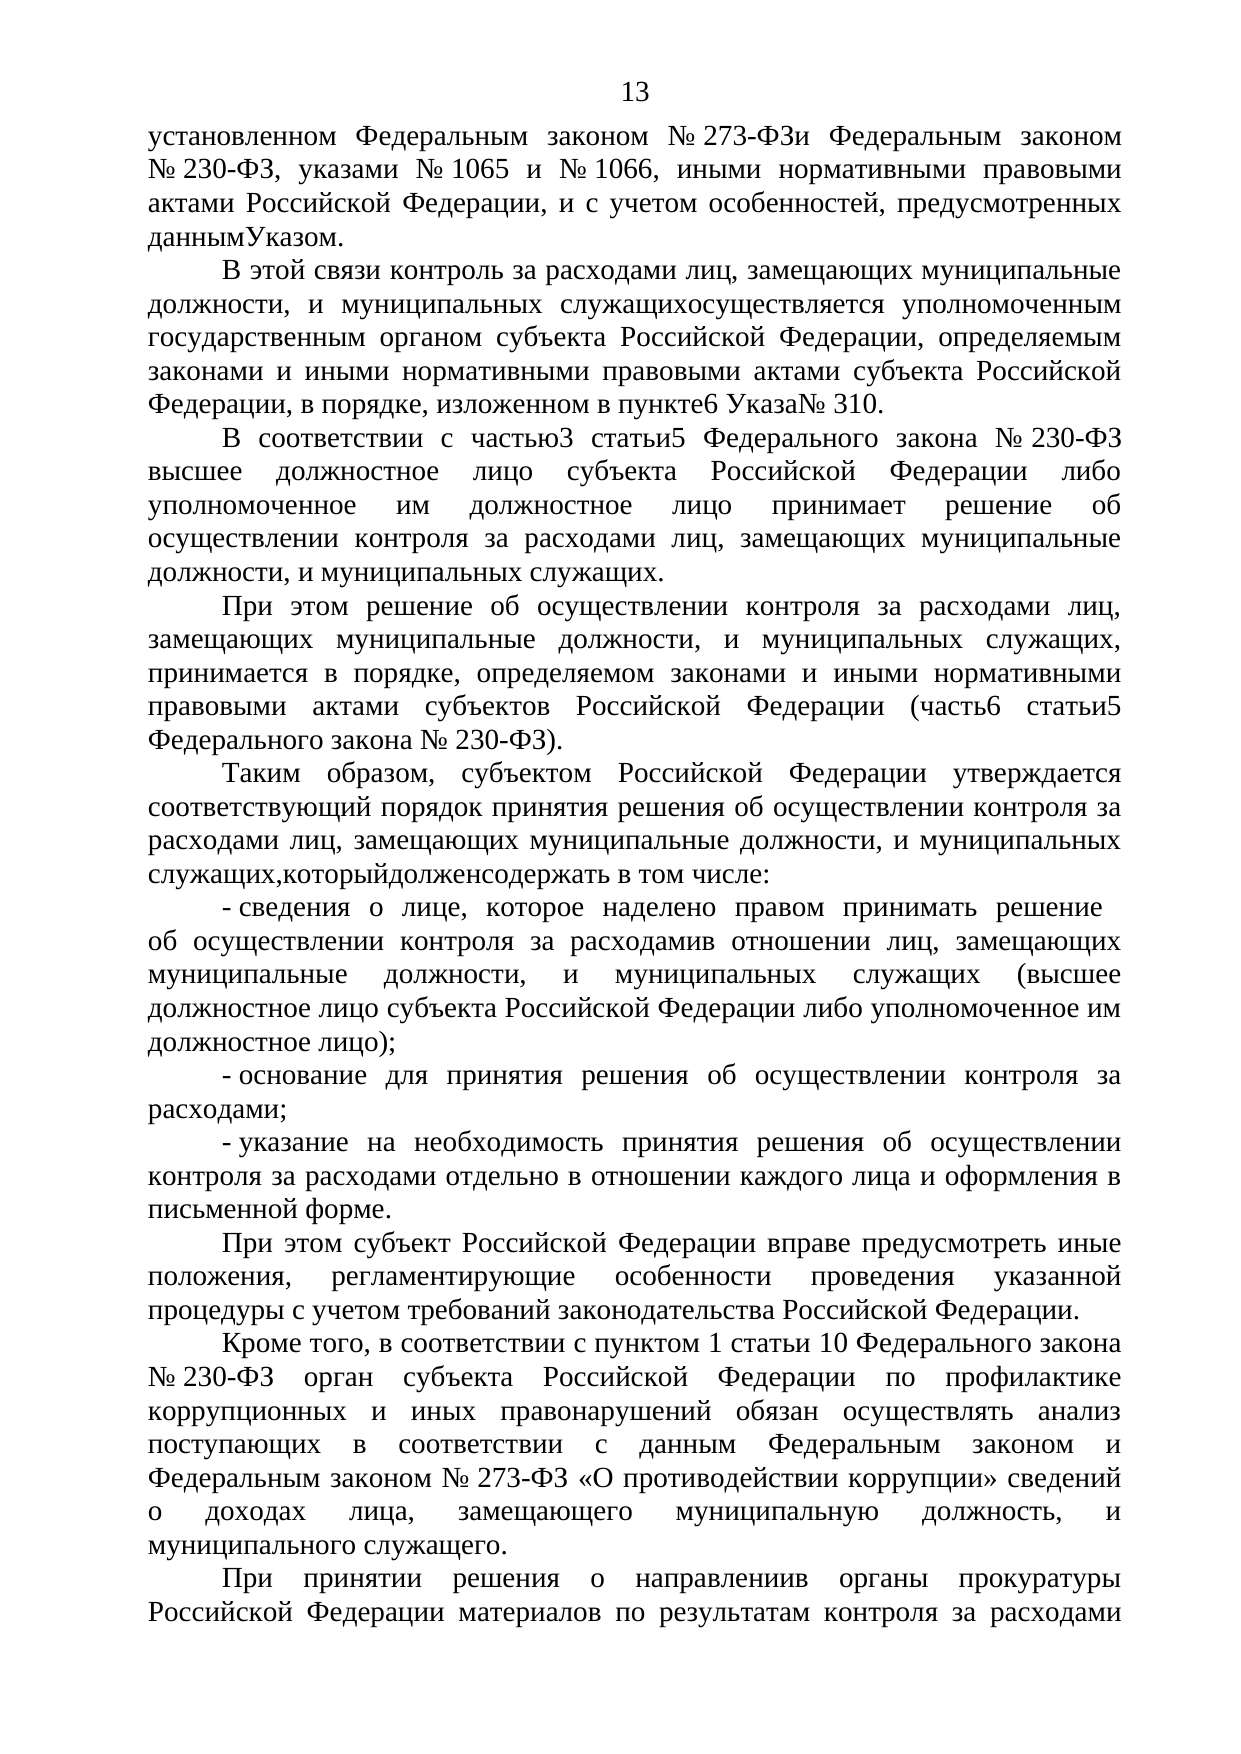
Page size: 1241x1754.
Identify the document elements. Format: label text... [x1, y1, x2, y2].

text Кроме того, в соответствии с пунктом 1 статьи 10 Федерального закона № 230-ФЗ орган субъекта Российской Федерации по профилактике коррупционных и иных правонарушений обязан осуществлять анализ поступающих в соответствии с данным Федеральным законом и Федеральным законом № 273-ФЗ «О противодействии коррупции» сведений о доходах лица, замещающего муниципальную должность, и муниципального служащего. [148, 1326, 1122, 1560]
text - сведения о лице, которое наделено правом принимать решение об осуществлении контроля за расходамив отношении лиц, замещающих муниципальные должности, и муниципальных служащих (высшее должностное лицо субъекта Российской Федерации либо уполномоченное им должностное лицо); [148, 889, 1122, 1057]
text В соответствии с частью3 статьи5 Федерального закона № 230-ФЗ высшее должностное лицо субъекта Российской Федерации либо уполномоченное им должностное лицо принимает решение об осуществлении контроля за расходами лиц, замещающих муниципальные должности, и муниципальных служащих. [148, 420, 1122, 588]
text - указание на необходимость принятия решения об осуществлении контроля за расходами отдельно в отношении каждого лица и оформления в письменной форме. [148, 1124, 1122, 1225]
text Таким образом, субъектом Российской Федерации утверждается соответствующий порядок принятия решения об осуществлении контроля за расходами лиц, замещающих муниципальные должности, и муниципальных служащих,которыйдолженсодержать в том числе: [148, 755, 1122, 889]
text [148, 118, 1122, 252]
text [148, 1560, 1122, 1627]
text - основание для принятия решения об осуществлении контроля за расходами; [148, 1057, 1122, 1124]
text При этом решение об осуществлении контроля за расходами лиц, замещающих муниципальные должности, и муниципальных служащих, принимается в порядке, определяемом законами и иными нормативными правовыми актами субъектов Российской Федерации (часть6 статьи5 Федерального закона № 230-ФЗ). [148, 588, 1122, 755]
text В этой связи контроль за расходами лиц, замещающих муниципальные должности, и муниципальных служащихосуществляется уполномоченным государственным органом субъекта Российской Федерации, определяемым законами и иными нормативными правовыми актами субъекта Российской Федерации, в порядке, изложенном в пункте6 Указа№ 310. [148, 252, 1122, 420]
text При этом субъект Российской Федерации вправе предусмотреть иные положения, регламентирующие особенности проведения указанной процедуры с учетом требований законодательства Российской Федерации. [148, 1225, 1122, 1326]
